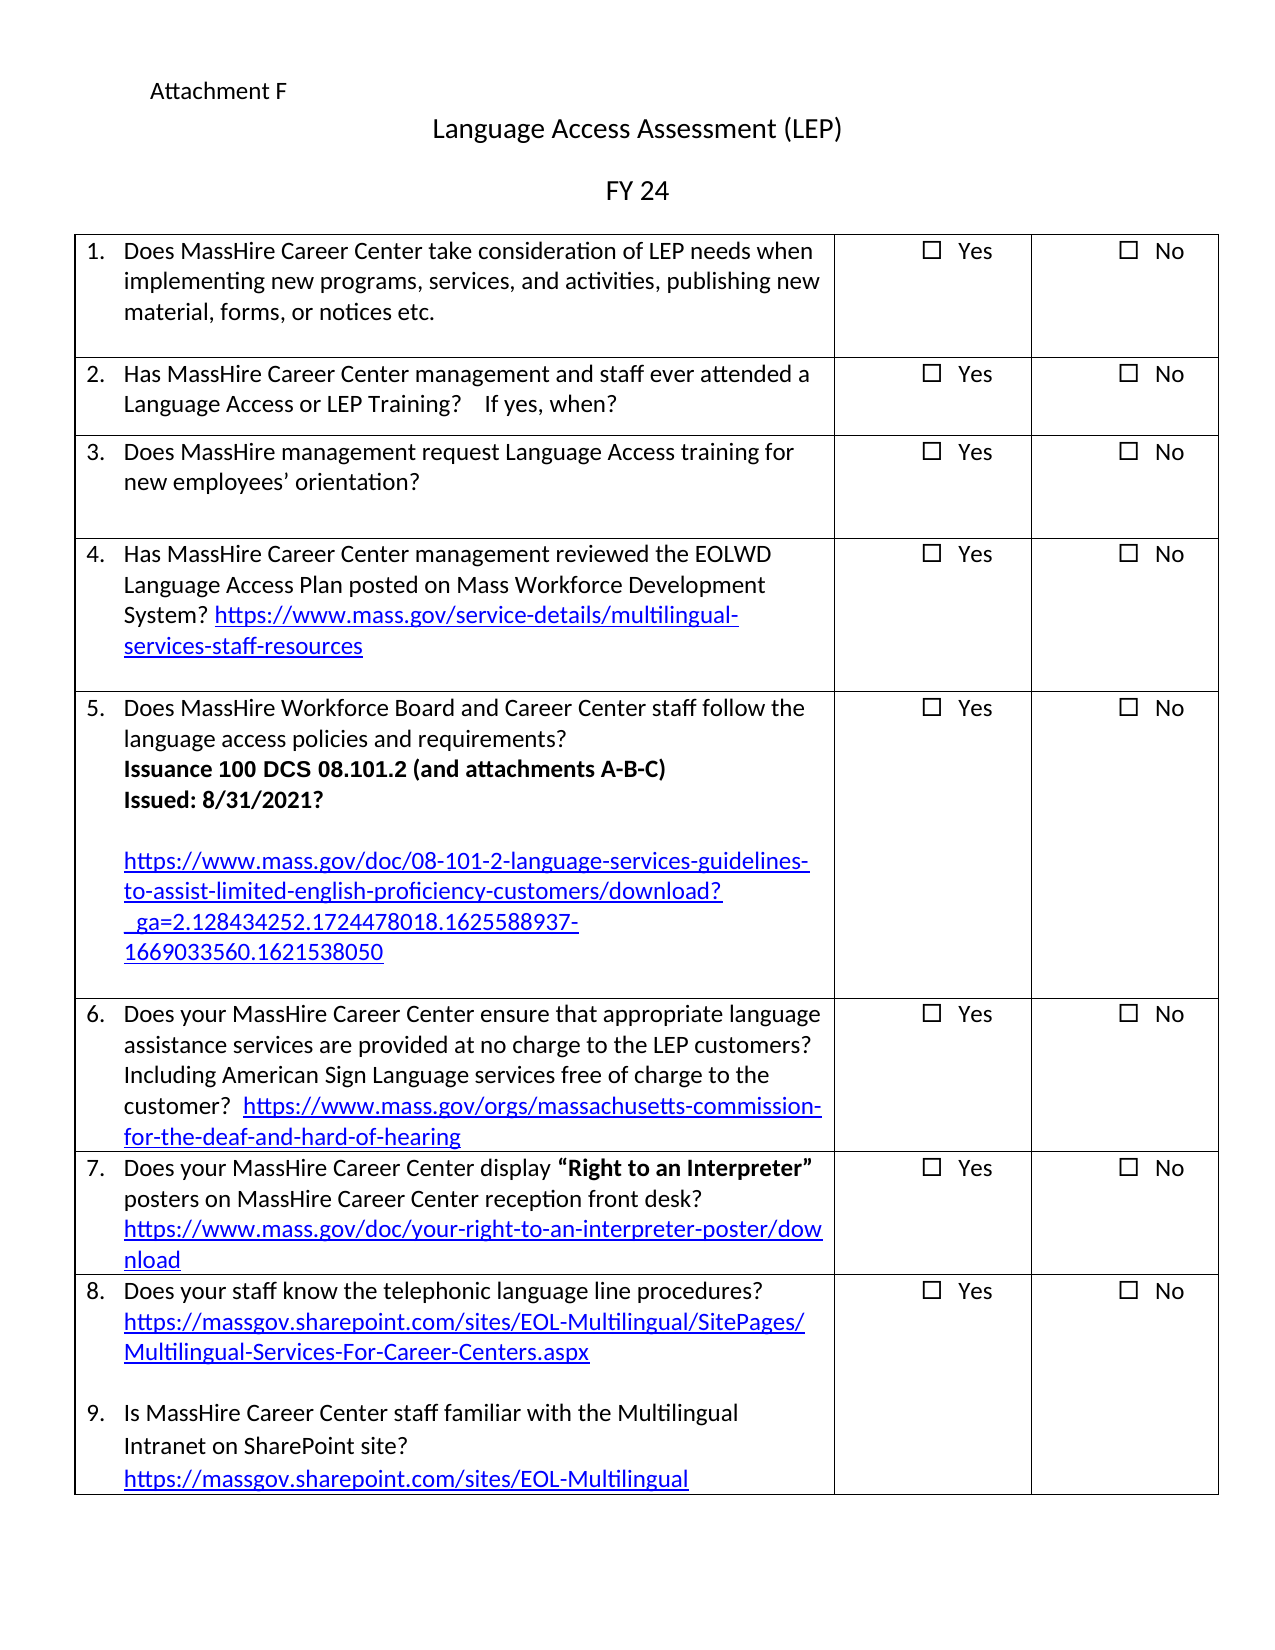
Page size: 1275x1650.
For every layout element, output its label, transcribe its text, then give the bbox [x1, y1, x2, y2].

table_header No [1032, 235, 1218, 357]
table_cell Yes [835, 358, 1031, 434]
table_cell No [1032, 692, 1218, 997]
table_cell Has MassHire Career Center management and staff ever attended a Language Access or LEP Training? If yes, when? [76, 358, 834, 434]
table_cell Does your MassHire Career Center display “Right to an Interpreter” posters on MassHire Career Center reception front desk? https://www.mass.gov/doc/your-right-to-an-interpreter-poster/download [76, 1152, 834, 1274]
table_cell No [1032, 539, 1218, 691]
table_cell No □ No [1032, 1275, 1218, 1494]
table_cell No [1032, 358, 1218, 434]
table_cell Yes [835, 436, 1031, 538]
table_cell Yes [835, 539, 1031, 691]
table_cell No [1032, 999, 1218, 1151]
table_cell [76, 1275, 834, 1494]
table_cell Yes [835, 1152, 1031, 1274]
table_cell Yes [835, 999, 1031, 1151]
table_cell Does MassHire Workforce Board and Career Center staff follow the language access policies and requirements? Issuance 100 DCS 08.101.2 (and attachments A-B-C) Issued: 8/31/2021? https://www.mass.gov/doc/08-101-2-language-services-guidelines-to-assist-limited-english-proficiency-customers/download?_ga=2.128434252.1724478018.1625588937-1669033560.1621538050 [76, 692, 834, 997]
table_cell No [1032, 1152, 1218, 1274]
table_cell Does your MassHire Career Center ensure that appropriate language assistance services are provided at no charge to the LEP customers? Including American Sign Language services free of charge to the customer? https://www.mass.gov/orgs/massachusetts-commission-for-the-deaf-and-hard-of-hearing [76, 999, 834, 1151]
table_header Yes [835, 235, 1031, 357]
table_cell Does MassHire management request Language Access training for new employees’ orientation? [76, 436, 834, 538]
table_header Does MassHire Career Center take consideration of LEP needs when implementing new programs, services, and activities, publishing new material, forms, or notices etc. [76, 235, 834, 357]
table_cell Has MassHire Career Center management reviewed the EOLWD Language Access Plan posted on Mass Workforce Development System? https://www.mass.gov/service-details/multilingual-services-staff-resources [76, 539, 834, 691]
table_cell Yes [835, 692, 1031, 997]
table_cell Yes Yes [835, 1275, 1031, 1494]
table_cell No [1032, 436, 1218, 538]
